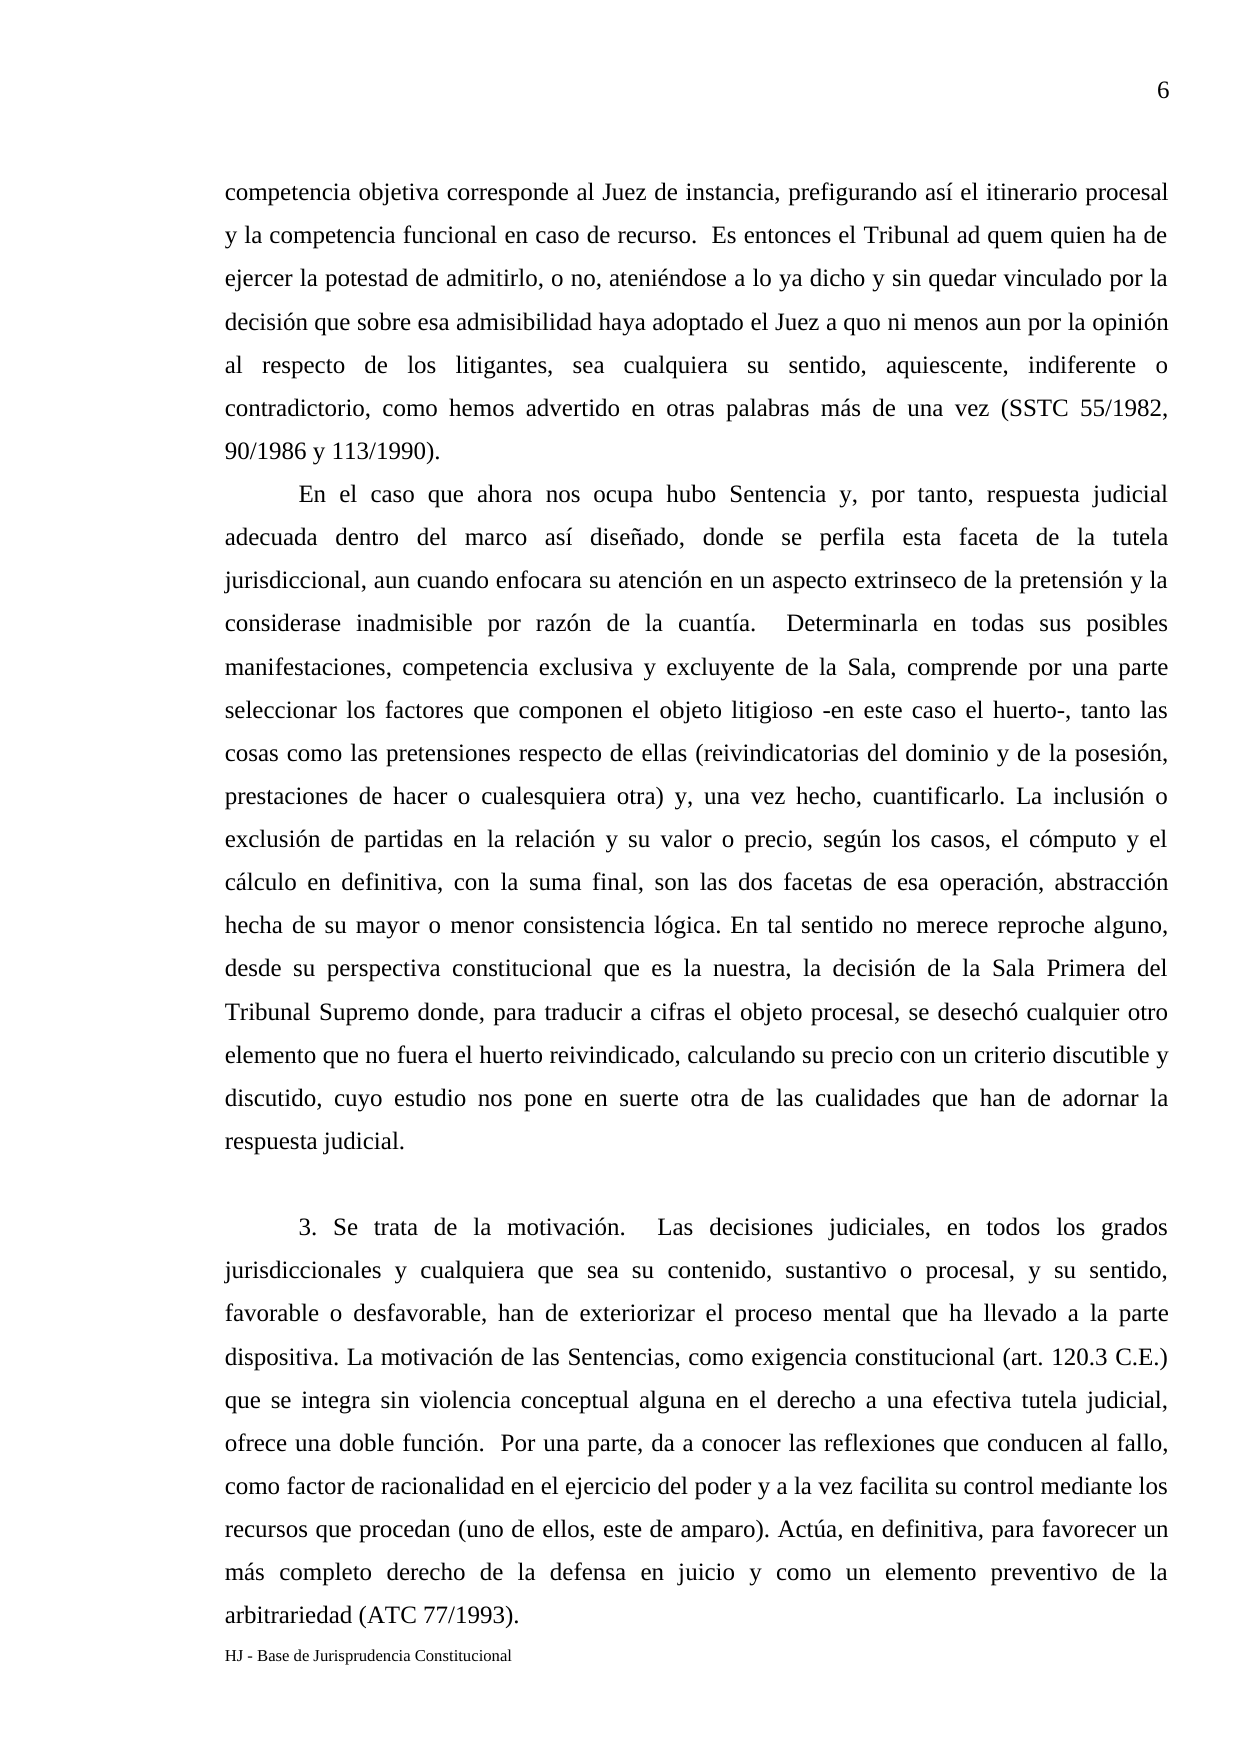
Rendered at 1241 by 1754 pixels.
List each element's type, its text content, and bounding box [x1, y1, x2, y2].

text En el caso que ahora nos ocupa hubo Sentencia y, por tanto, respuesta judicial adecuada dentro del marco así diseñado, donde se perfila esta faceta de la tutela jurisdiccional, aun cuando enfocara su atención en un aspecto extrinseco de la pretensión y la considerase inadmisible por razón de la cuantía. Determinarla en todas sus posibles manifestaciones, competencia exclusiva y excluyente de la Sala, comprende por una parte seleccionar los factores que componen el objeto litigioso -en este caso el huerto-, tanto las cosas como las pretensiones respecto de ellas (reivindicatorias del dominio y de la posesión, prestaciones de hacer o cualesquiera otra) y, una vez hecho, cuantificarlo. La inclusión o exclusión de partidas en la relación y su valor o precio, según los casos, el cómputo y el cálculo en definitiva, con la suma final, son las dos facetas de esa operación, abstracción hecha de su mayor o menor consistencia lógica. En tal sentido no merece reproche alguno, desde su perspectiva constitucional que es la nuestra, la decisión de la Sala Primera del Tribunal Supremo donde, para traducir a cifras el objeto procesal, se desechó cualquier otro elemento que no fuera el huerto reivindicado, calculando su precio con un criterio discutible y discutido, cuyo estudio nos pone en suerte otra de las cualidades que han de adornar la respuesta judicial. [224, 479, 1169, 1155]
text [224, 177, 1169, 465]
text 3. Se trata de la motivación. Las decisiones judiciales, en todos los grados jurisdiccionales y cualquiera que sea su contenido, sustantivo o procesal, y su sentido, favorable o desfavorable, han de exteriorizar el proceso mental que ha llevado a la parte dispositiva. La motivación de las Sentencias, como exigencia constitucional (art. 120.3 C.E.) que se integra sin violencia conceptual alguna en el derecho a una efectiva tutela judicial, ofrece una doble función. Por una parte, da a conocer las reflexiones que conducen al fallo, como factor de racionalidad en el ejercicio del poder y a la vez facilita su control mediante los recursos que procedan (uno de ellos, este de amparo). Actúa, en definitiva, para favorecer un más completo derecho de la defensa en juicio y como un elemento preventivo de la arbitrariedad (ATC 77/1993). [224, 1212, 1169, 1629]
